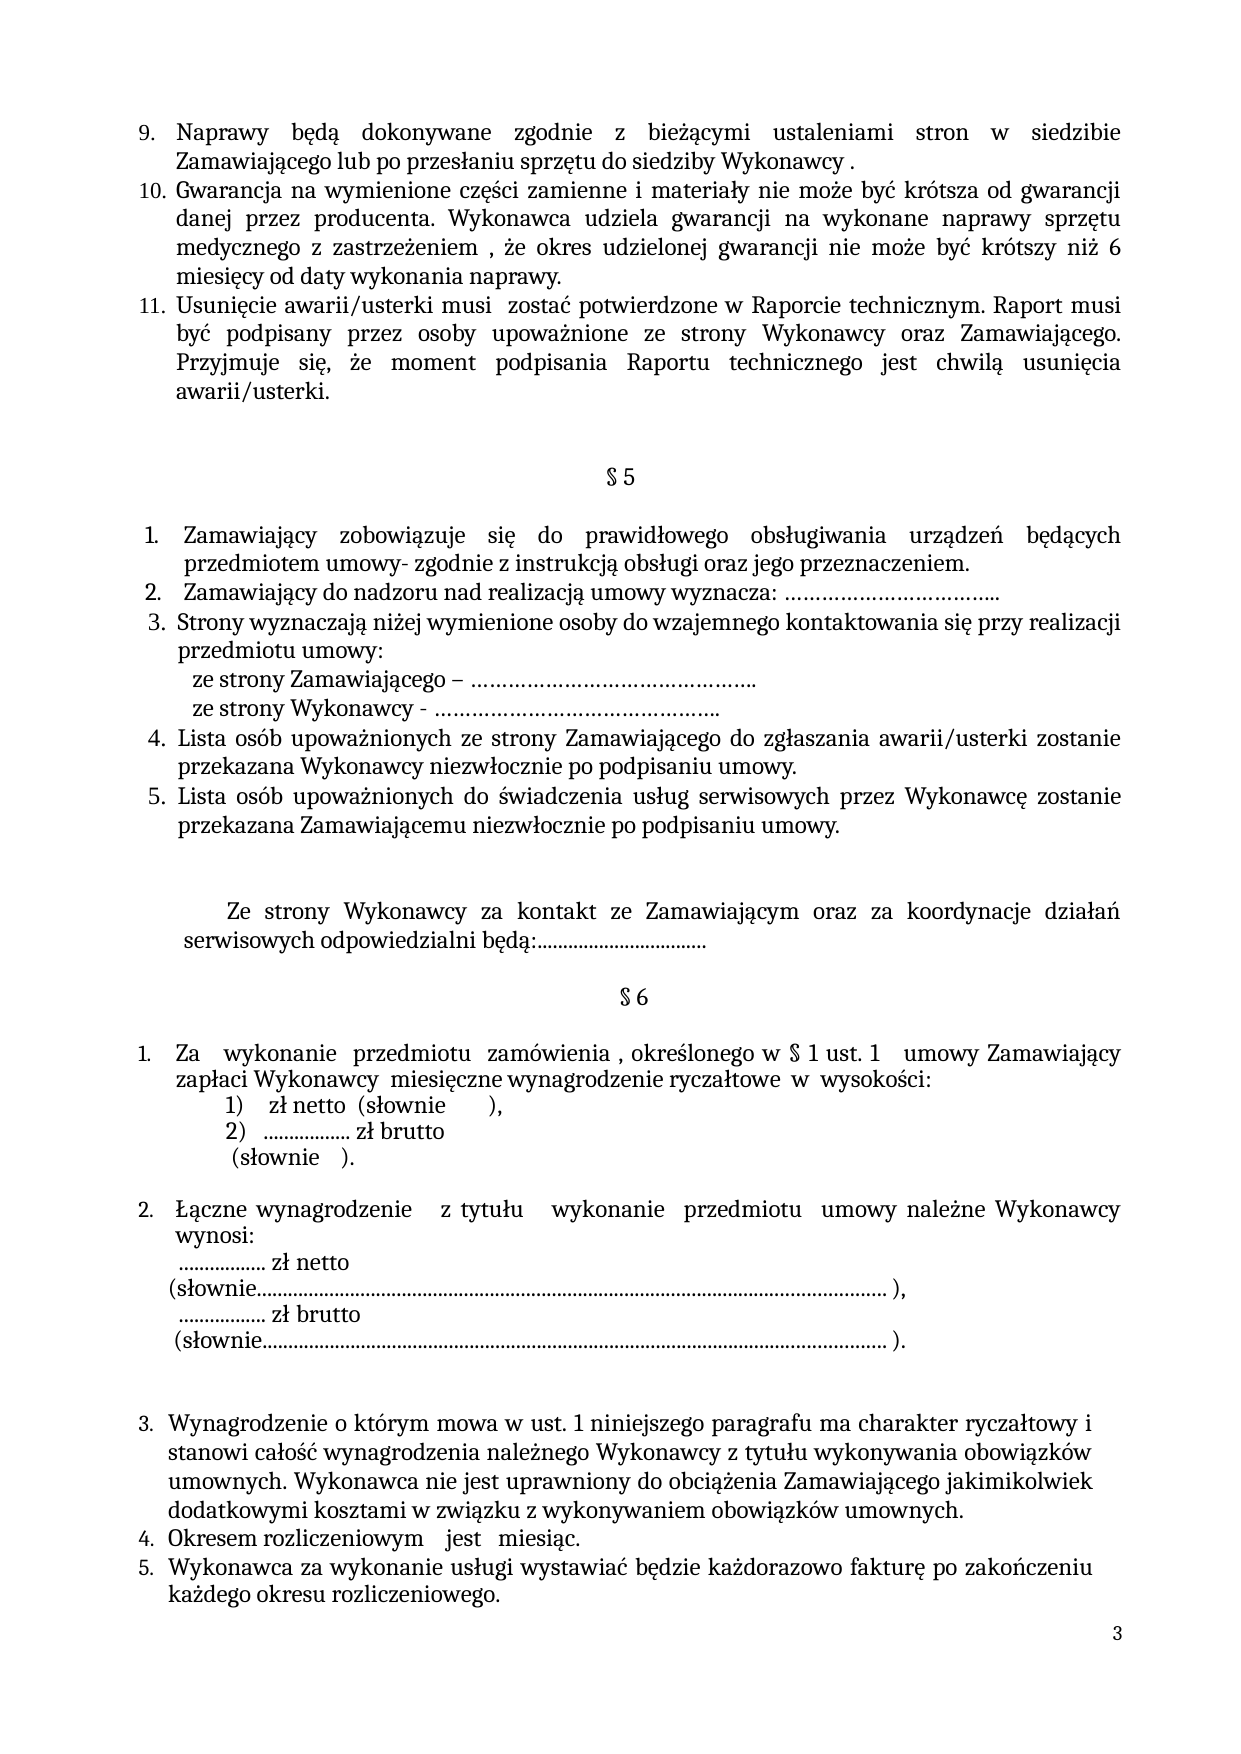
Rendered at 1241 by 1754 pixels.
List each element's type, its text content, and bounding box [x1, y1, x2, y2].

list Lista osób upoważnionych ze strony Zamawiającego do zgłaszania awarii/usterki zostanie przekazana Wykonawcy niezwłocznie po podpisaniu umowy. [148, 723, 1122, 781]
list Gwarancja na wymienione części zamienne i materiały nie może być krótsza od gwarancji danej przez producenta. Wykonawca udziela gwarancji na wykonane naprawy sprzętu medycznego z zastrzeżeniem , że okres udzielonej gwarancji nie może być krótszy niż 6 miesięcy od daty wykonania naprawy. [138, 176, 1122, 291]
text (słownie ). [176, 1145, 1122, 1171]
list Wykonawca za wykonanie usługi wystawiać będzie każdorazowo fakturę po zakończeniu każdego okresu rozliczeniowego. [138, 1554, 1093, 1608]
list Strony wyznaczają niżej wymienione osoby do wzajemnego kontaktowania się przy realizacji przedmiotu umowy: [148, 607, 1122, 665]
list Zamawiający zobowiązuje się do prawidłowego obsługiwania urządzeń będących przedmiotem umowy- zgodnie z instrukcją obsługi oraz jego przeznaczeniem. [145, 521, 1122, 578]
text ................. zł netto [118, 1249, 1108, 1275]
text § 5 [118, 463, 1122, 492]
text ze strony Zamawiającego – ………………………………………. [192, 665, 1122, 694]
list Lista osób upoważnionych do świadczenia usług serwisowych przez Wykonawcę zostanie przekazana Zamawiającemu niezwłocznie po podpisaniu umowy. [148, 781, 1122, 839]
text (słownie ), [118, 1275, 1108, 1302]
list ................. zł brutto [226, 1119, 1122, 1145]
text (słownie ). [118, 1328, 1108, 1354]
text ................. zł brutto [118, 1302, 1108, 1328]
list Naprawy będą dokonywane zgodnie z bieżącymi ustaleniami stron w siedzibie Zamawiającego lub po przesłaniu sprzętu do siedziby Wykonawcy . [138, 118, 1122, 176]
text Ze strony Wykonawcy za kontakt ze Zamawiającym oraz za koordynacje działań serwisowych odpowiedzialni będą:................................. [145, 897, 1122, 954]
list Usunięcie awarii/usterki musi zostać potwierdzone w Raporcie technicznym. Raport musi być podpisany przez osoby upoważnione ze strony Wykonawcy oraz Zamawiającego. Przyjmuje się, że moment podpisania Raportu technicznego jest chwilą usunięcia awarii/usterki. [138, 291, 1122, 406]
list zł netto (słownie ), [226, 1093, 1122, 1119]
text ze strony Wykonawcy - ………………………………………. [192, 694, 1122, 723]
list Łączne wynagrodzenie z tytułu wykonanie przedmiotu umowy należne Wykonawcy wynosi: [138, 1197, 1122, 1249]
list Za wykonanie przedmiotu zamówienia , określonego w § 1 ust. 1 umowy Zamawiający zapłaci Wykonawcy miesięczne wynagrodzenie ryczałtowe w wysokości: [138, 1041, 1122, 1093]
text § 6 [145, 983, 1122, 1012]
list Zamawiający do nadzoru nad realizacją umowy wyznacza: …………………………….. [145, 578, 1122, 607]
list Okresem rozliczeniowym jest miesiąc. [138, 1524, 1093, 1553]
list Wynagrodzenie o którym mowa w ust. 1 niniejszego paragrafu ma charakter ryczałtowy i stanowi całość wynagrodzenia należnego Wykonawcy z tytułu wykonywania obowiązków umownych. Wykonawca nie jest uprawniony do obciążenia Zamawiającego jakimikolwiek dodatkowymi kosztami w związku z wykonywaniem obowiązków umownych. [138, 1409, 1093, 1524]
